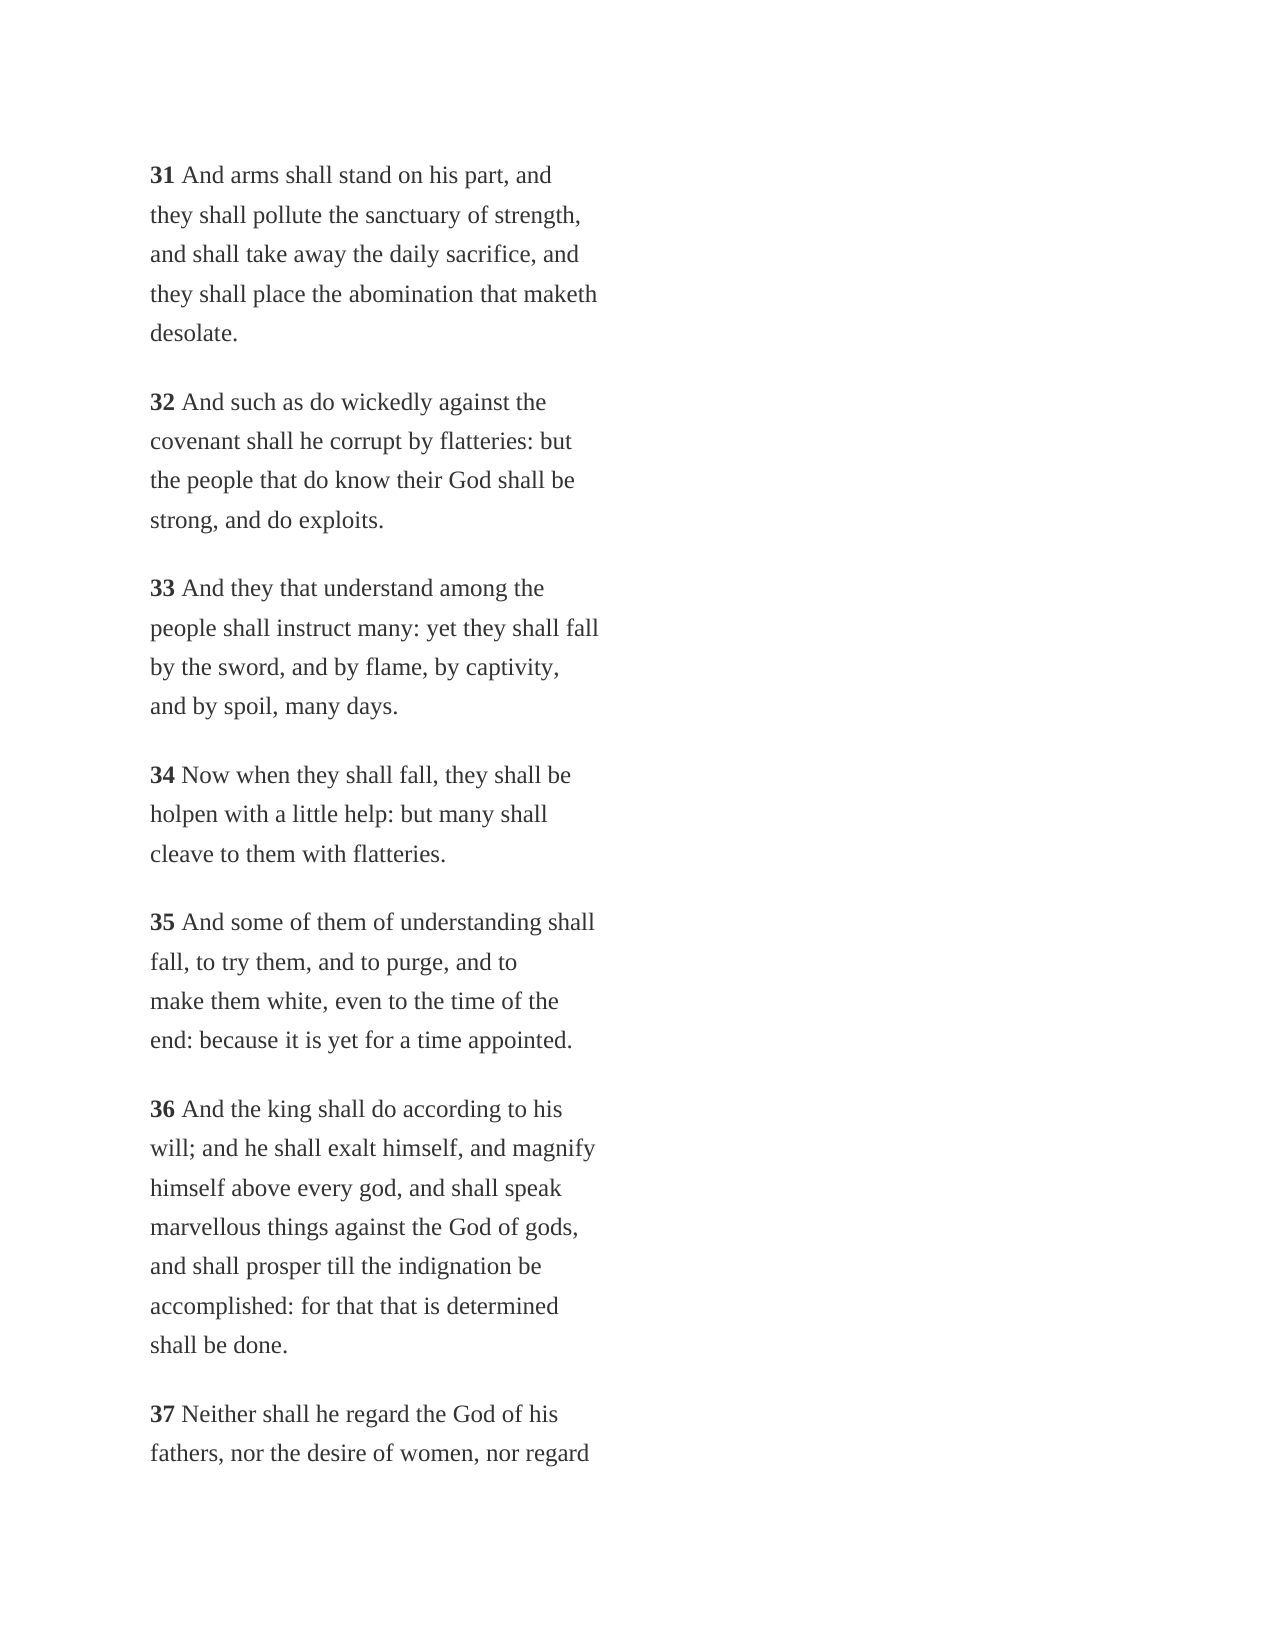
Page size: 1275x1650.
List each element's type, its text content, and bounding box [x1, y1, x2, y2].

text 36 And the king shall do according to his will; and he shall exalt himself, and magnify himself above every god, and shall speak marvellous things against the God of gods, and shall prosper till the indignation be accomplished: for that that is determined shall be done. [150, 1083, 600, 1359]
text 34 Now when they shall fall, they shall be holpen with a little help: but many shall cleave to them with flatteries. [150, 749, 600, 867]
text 31 And arms shall stand on his part, and they shall pollute the sanctuary of strength, and shall take away the daily sacrifice, and they shall place the abomination that maketh desolate. [150, 150, 600, 347]
text 33 And they that understand among the people shall instruct many: yet they shall fall by the sword, and by flame, by captivity, and by spoil, many days. [150, 563, 600, 720]
text 32 And such as do wickedly against the covenant shall he corrupt by flatteries: but the people that do know their God shall be strong, and do exploits. [150, 376, 600, 533]
text 37 Neither shall he regard the God of his fathers, nor the desire of women, nor regard [150, 1388, 600, 1467]
text 35 And some of them of understanding shall fall, to try them, and to purge, and to make them white, even to the time of the end: because it is yet for a time appointed. [150, 897, 600, 1054]
